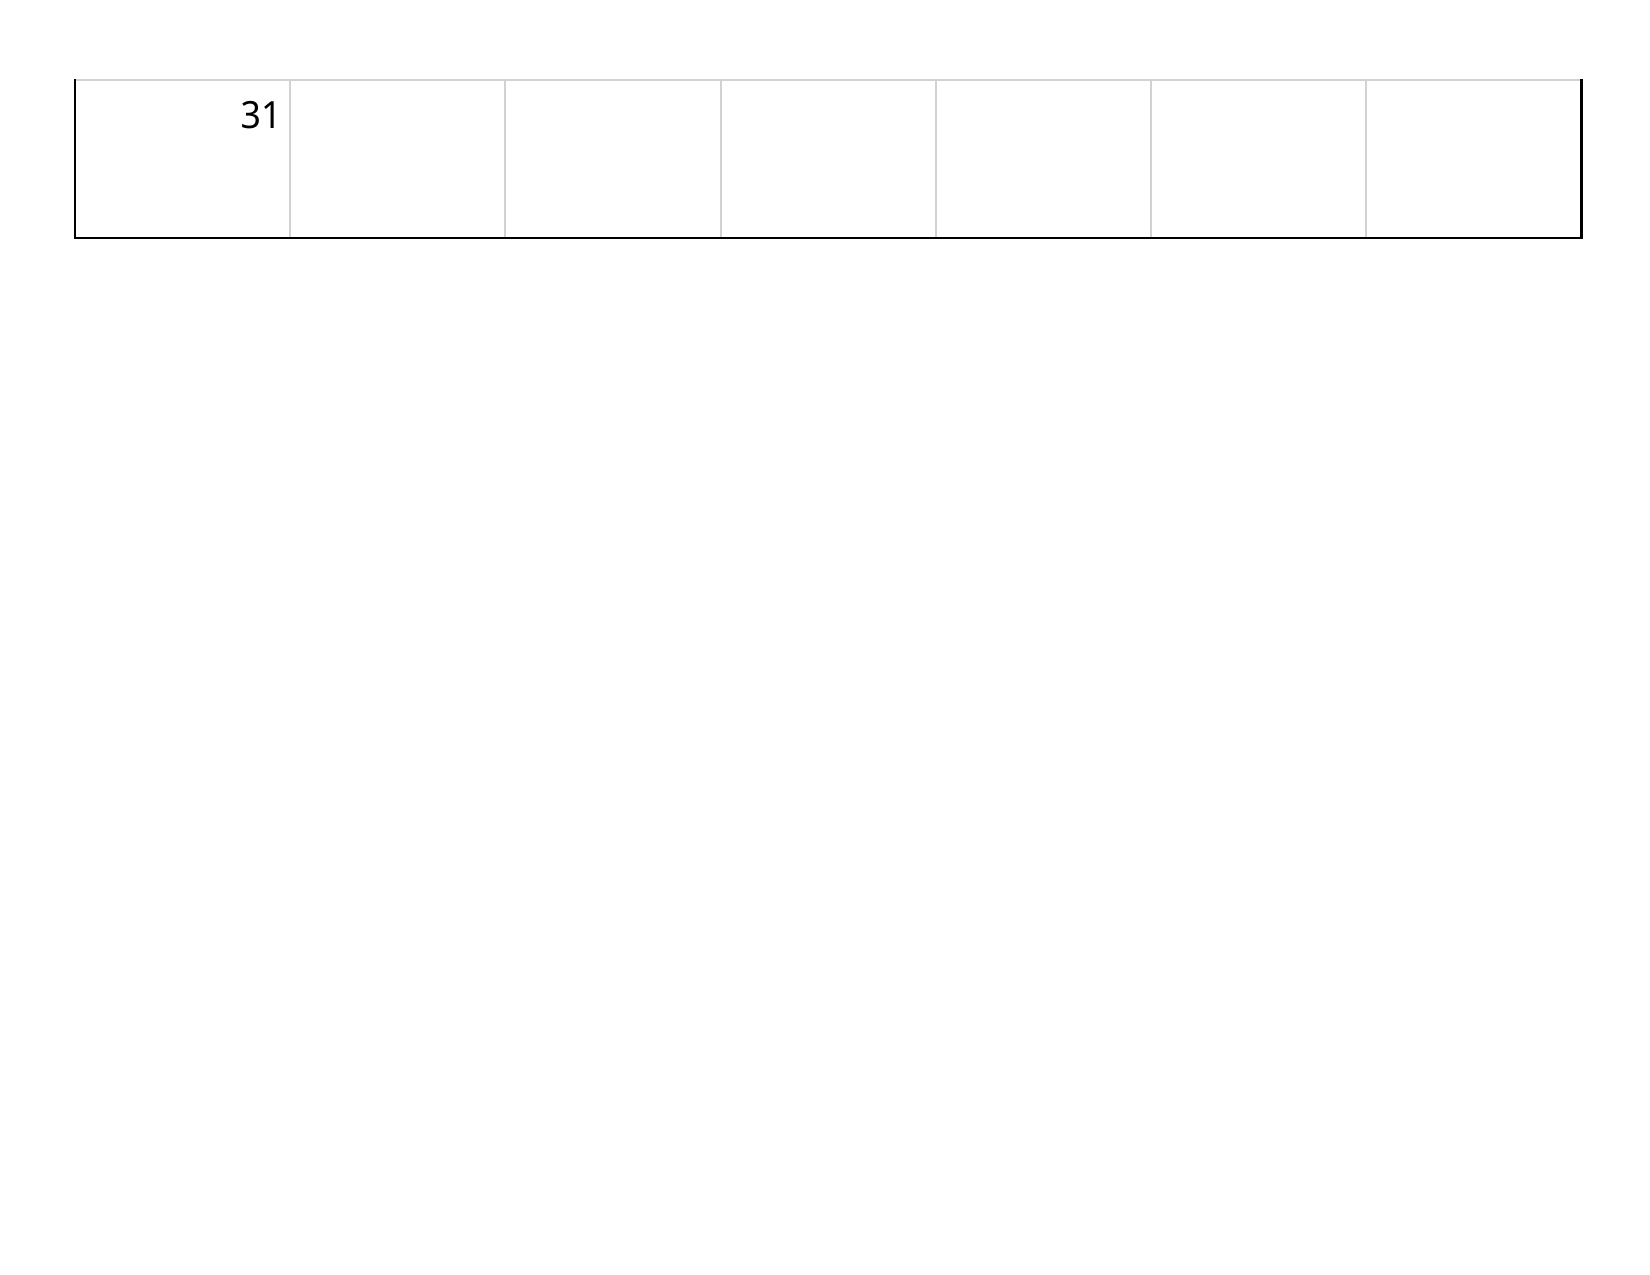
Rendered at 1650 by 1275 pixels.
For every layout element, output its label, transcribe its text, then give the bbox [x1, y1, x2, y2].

table_cell [1152, 81, 1365, 237]
table_cell [506, 81, 720, 237]
table_cell [722, 81, 935, 237]
table_cell 31 [76, 81, 289, 237]
table_cell [1367, 81, 1580, 237]
table_cell [291, 81, 504, 237]
table_cell [937, 81, 1150, 237]
